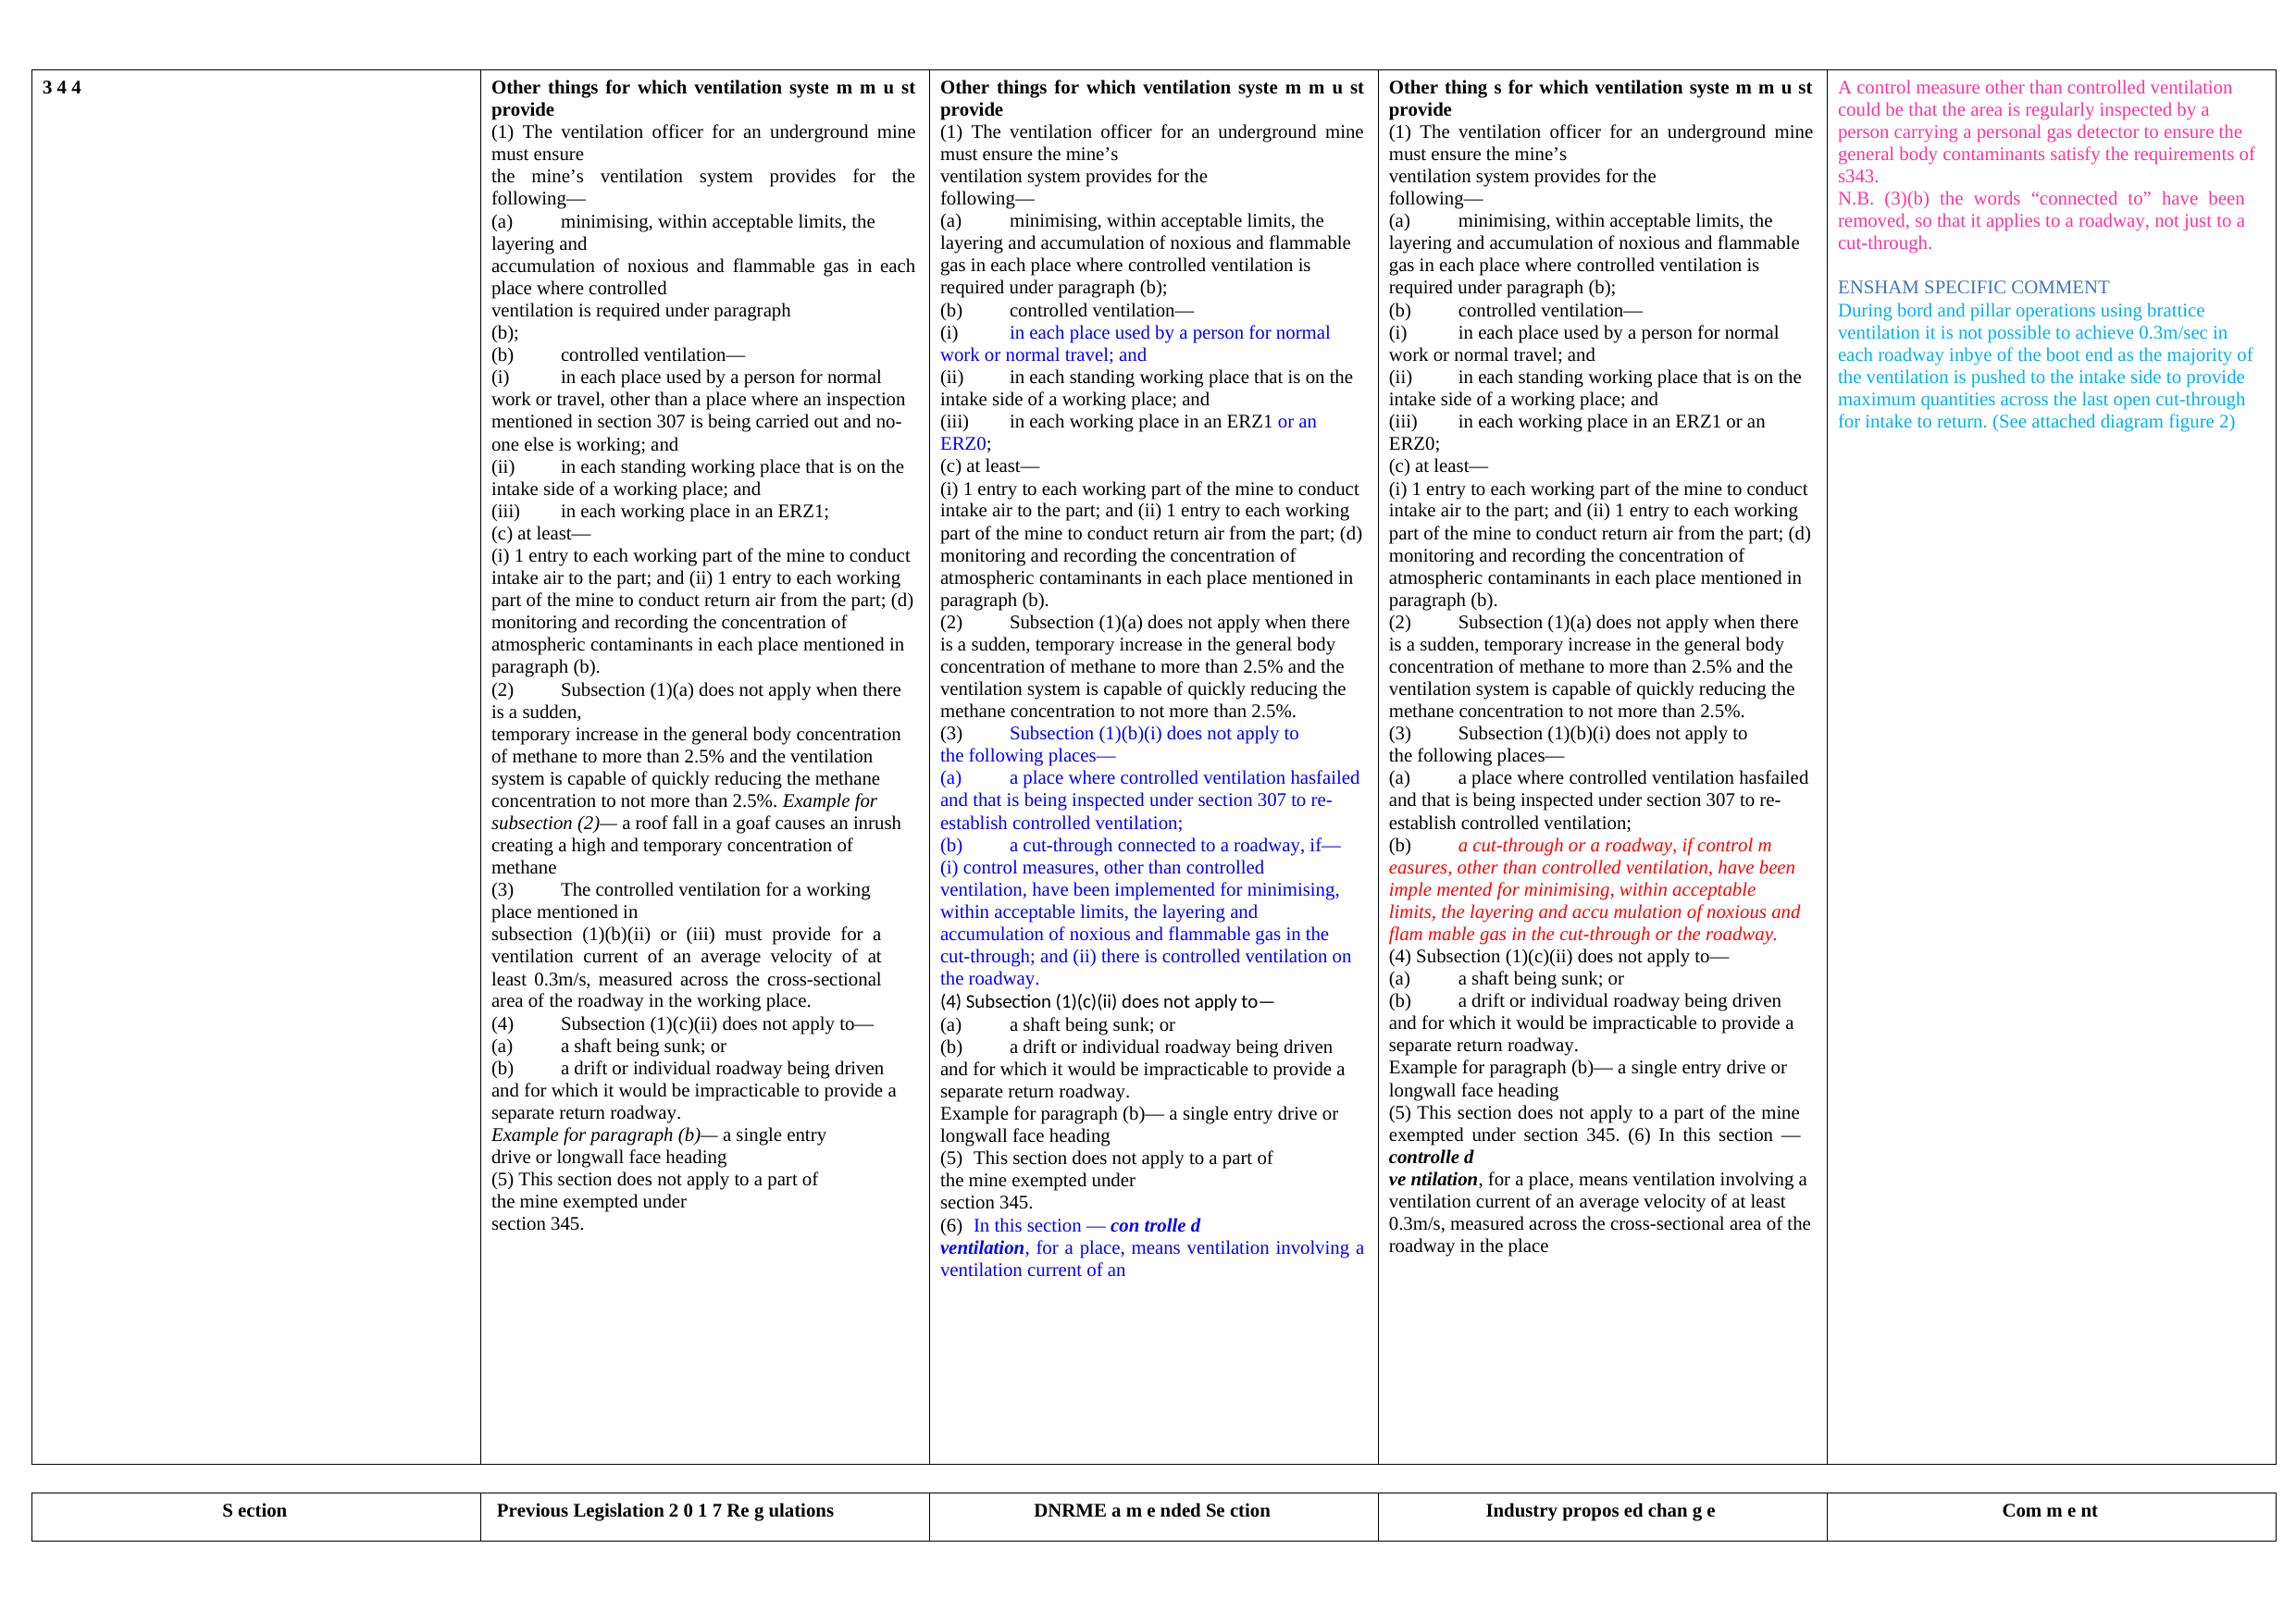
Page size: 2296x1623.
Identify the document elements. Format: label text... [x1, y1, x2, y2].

table_header S ection [32, 1493, 480, 1540]
picture [1948, 396, 1955, 403]
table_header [1828, 1493, 2276, 1540]
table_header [1379, 1493, 1827, 1540]
picture [2156, 307, 2163, 315]
picture [1876, 396, 1882, 403]
table_cell A control measure other than controlled ventilation could be that the area is regularly inspected by a person carrying a personal gas detector to ensure the general body contaminants satisfy the requirements of s343. N.B. (3)(b) the words “connected to” have been removed, so that it applies to a roadway, not just to a cut-through. ENSHAM SPECIFIC COMMENT During bord and pillar operations using brattice ventilation it is not possible to achieve 0.3m/sec in each roadway inbye of the boot end as the majority of the ventilation is pushed to the intake side to provide maximum quantities across the last open cut-through for intake to return. (See attached diagram figure 2) [1828, 70, 2276, 1464]
picture [1855, 329, 1862, 337]
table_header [481, 1493, 929, 1540]
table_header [930, 1493, 1378, 1540]
picture [2166, 352, 2173, 359]
table_cell Other thing s for which ventilation syste m m u st provide (1) The ventilation officer for an underground mine must ensure the mine’s ventilation system provides for the following— minimising, within acceptable limits, the layering and accumulation of noxious and flammable gas in each place where controlled ventilation is required under paragraph (b); controlled ventilation— in each place used by a person for normal work or normal travel; and in each standing working place that is on the intake side of a working place; and in each working place in an ERZ1 or an ERZ0; (c) at least— (i) 1 entry to each working part of the mine to conduct intake air to the part; and (ii) 1 entry to each working part of the mine to conduct return air from the part; (d) monitoring and recording the concentration of atmospheric contaminants in each place mentioned in paragraph (b). Subsection (1)(a) does not apply when there is a sudden, temporary increase in the general body concentration of methane to more than 2.5% and the ventilation system is capable of quickly reducing the methane concentration to not more than 2.5%. Subsection (1)(b)(i) does not apply to the following places— a place where controlled ventilation hasfailed and that is being inspected under section 307 to re-establish controlled ventilation; a cut-through or a roadway, if control m easures, other than controlled ventilation, have been imple mented for minimising, within acceptable limits, the layering and accu mulation of noxious and flam mable gas in the cut-through or the roadway. (4) Subsection (1)(c)(ii) does not apply to— a shaft being sunk; or a drift or individual roadway being driven and for which it would be impracticable to provide a separate return roadway. Example for paragraph (b)— a single entry drive or longwall face heading (5) This section does not apply to a part of the mine exempted under section 345. (6) In this section — controlle d ve ntilation, for a place, means ventilation involving a ventilation current of an average velocity of at least 0.3m/s, measured across the cross-sectional area of the roadway in the place [1379, 70, 1827, 1464]
table_cell Other things for which ventilation syste m m u st provide (1) The ventilation officer for an underground mine must ensure the mine’s ventilation system provides for the following— minimising, within acceptable limits, the layering and accumulation of noxious and flammable gas in each place where controlled ventilation is required under paragraph (b); controlled ventilation— in each place used by a person for normal work or travel, other than a place where an inspection mentioned in section 307 is being carried out and no-one else is working; and in each standing working place that is on the intake side of a working place; and in each working place in an ERZ1; (c) at least— (i) 1 entry to each working part of the mine to conduct intake air to the part; and (ii) 1 entry to each working part of the mine to conduct return air from the part; (d) monitoring and recording the concentration of atmospheric contaminants in each place mentioned in paragraph (b). Subsection (1)(a) does not apply when there is a sudden, temporary increase in the general body concentration of methane to more than 2.5% and the ventilation system is capable of quickly reducing the methane concentration to not more than 2.5%. Example for subsection (2)— a roof fall in a goaf causes an inrush creating a high and temporary concentration of methane The controlled ventilation for a working place mentioned in subsection (1)(b)(ii) or (iii) must provide for a ventilation current of an average velocity of at least 0.3m/s, measured across the cross-sectional area of the roadway in the working place. Subsection (1)(c)(ii) does not apply to— a shaft being sunk; or a drift or individual roadway being driven and for which it would be impracticable to provide a separate return roadway. Example for paragraph (b)— a single entry drive or longwall face heading (5) This section does not apply to a part of the mine exempted under section 345. [481, 70, 929, 1464]
picture [2144, 348, 2150, 359]
picture [2141, 396, 2147, 403]
picture [2068, 415, 2074, 426]
picture [2133, 418, 2140, 426]
picture [2178, 326, 2183, 339]
picture [2191, 392, 2197, 403]
picture [1864, 348, 1869, 359]
table_cell Other things for which ventilation syste m m u st provide (1) The ventilation officer for an underground mine must ensure the mine’s ventilation system provides for the following— minimising, within acceptable limits, the layering and accumulation of noxious and flammable gas in each place where controlled ventilation is required under paragraph (b); controlled ventilation— in each place used by a person for normal work or normal travel; and in each standing working place that is on the intake side of a working place; and in each working place in an ERZ1 or an ERZ0; (c) at least— (i) 1 entry to each working part of the mine to conduct intake air to the part; and (ii) 1 entry to each working part of the mine to conduct return air from the part; (d) monitoring and recording the concentration of atmospheric contaminants in each place mentioned in paragraph (b). Subsection (1)(a) does not apply when there is a sudden, temporary increase in the general body concentration of methane to more than 2.5% and the ventilation system is capable of quickly reducing the methane concentration to not more than 2.5%. Subsection (1)(b)(i) does not apply to the following places— a place where controlled ventilation hasfailed and that is being inspected under section 307 to re-establish controlled ventilation; a cut-through connected to a roadway, if— (i) control measures, other than controlled ventilation, have been implemented for minimising, within acceptable limits, the layering and accumulation of noxious and flammable gas in the cut-through; and (ii) there is controlled ventilation on the roadway. (4) Subsection (1)(c)(ii) does not apply to— a shaft being sunk; or a drift or individual roadway being driven and for which it would be impracticable to provide a separate return roadway. Example for paragraph (b)— a single entry drive or longwall face heading This section does not apply to a part of the mine exempted under section 345. In this section — con trolle d ventilation, for a place, means ventilation involving a ventilation current of an [930, 70, 1378, 1464]
picture [2045, 348, 2051, 361]
table_cell 3 4 4 [32, 70, 480, 1464]
